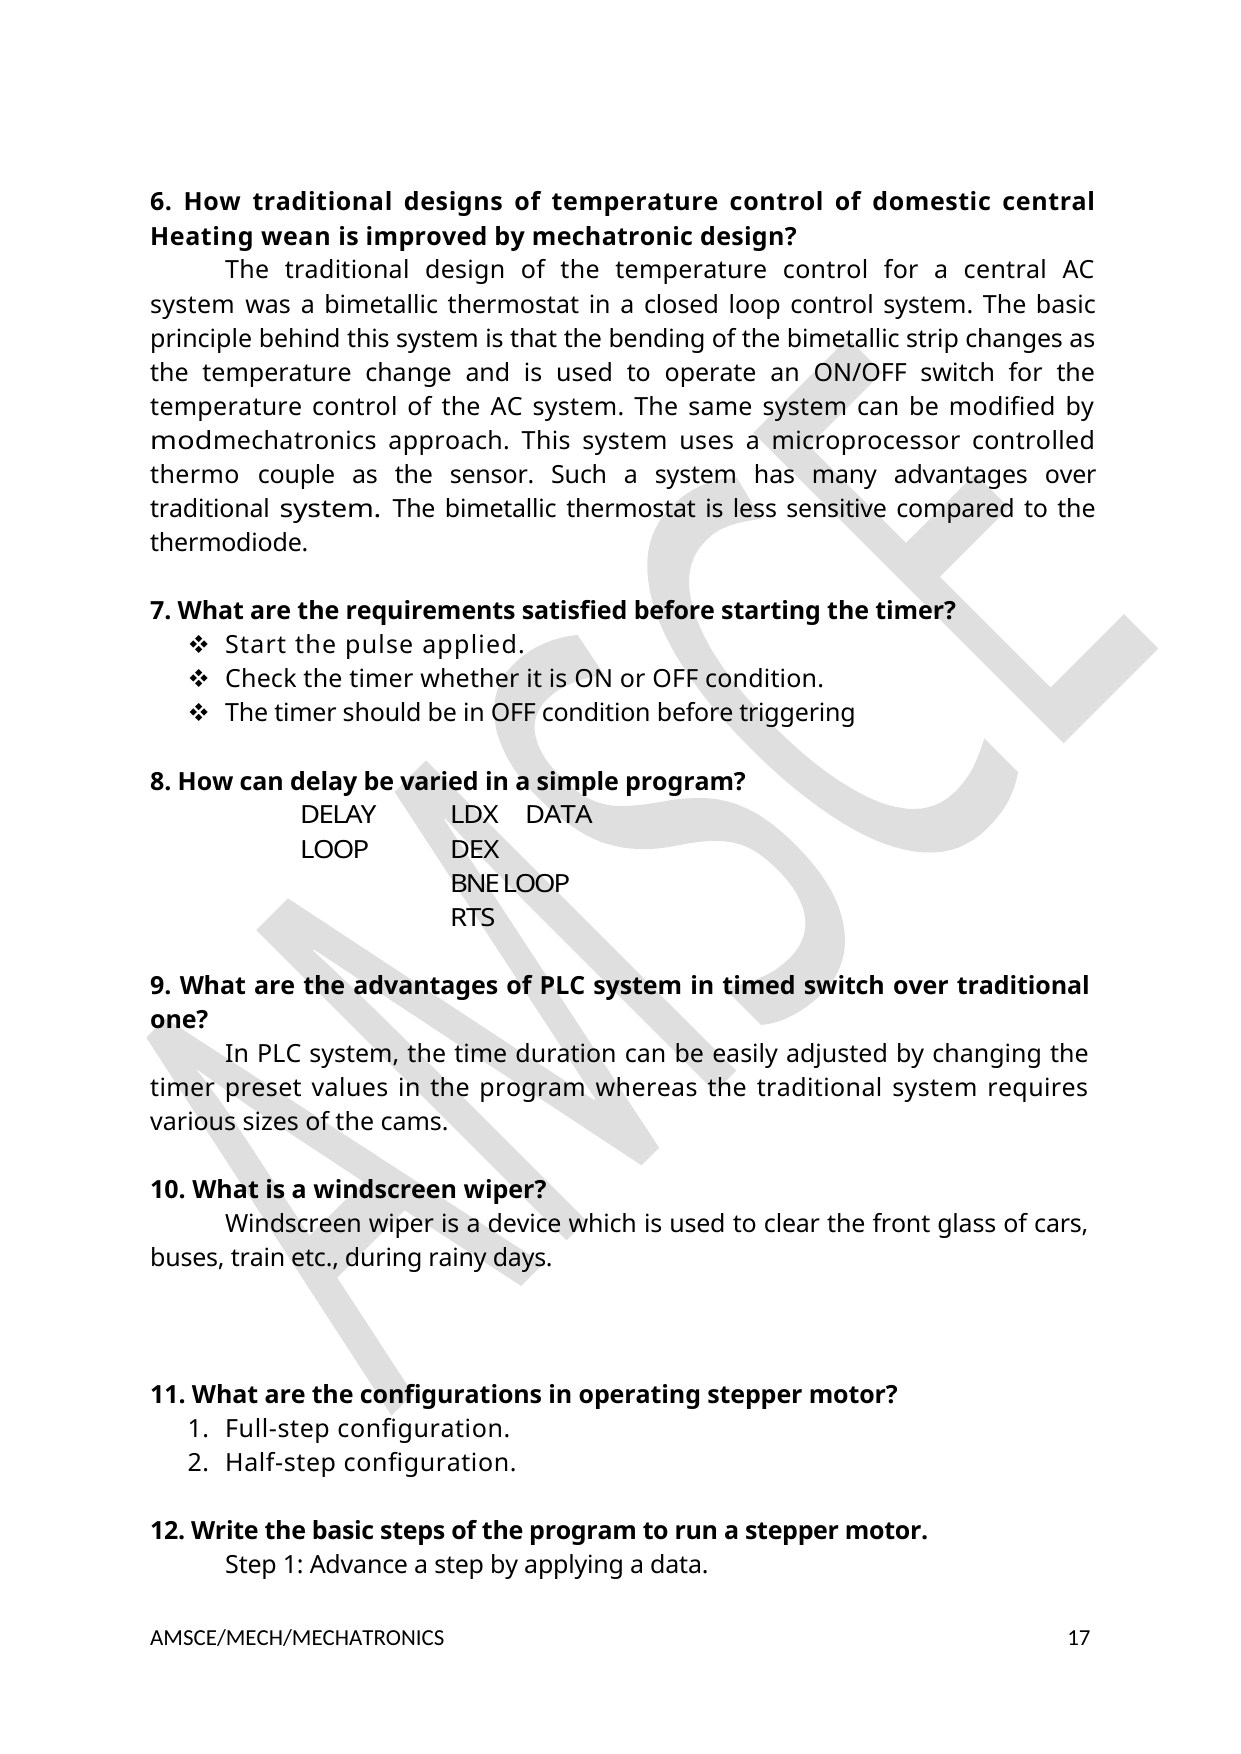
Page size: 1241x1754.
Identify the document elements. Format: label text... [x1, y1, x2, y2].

list Check the timer whether it is ON or OFF condition. [187, 661, 1090, 695]
text 12. Write the basic steps of the program to run a stepper motor. [150, 1512, 1090, 1547]
text Windscreen wiper is a device which is used to clear the front glass of cars, buses, train etc., during rainy days. [150, 1206, 1090, 1274]
text LOOP DEX [225, 831, 1090, 865]
list Full-step configuration. [187, 1410, 1090, 1444]
text 9. What are the advantages of PLC system in timed switch over traditional one? [150, 967, 1090, 1036]
text The traditional design of the temperature control for a central AC system was a bimetallic thermostat in a closed loop control system. The basic principle behind this system is that the bending of the bimetallic strip changes as the temperature change and is used to operate an ON/OFF switch for the temperature control of the AC system. The same system can be modified by modmechatronics approach. This system uses a microprocessor controlled thermo couple as the sensor. Such a system has many advantages over traditional system. The bimetallic thermostat is less sensitive compared to the thermodiode. [150, 252, 1097, 559]
text DELAY LDX DATA [225, 797, 1090, 831]
text 7. What are the requirements satisfied before starting the timer? [150, 593, 1090, 627]
text 10. What is a windscreen wiper? [150, 1172, 1090, 1206]
list The timer should be in OFF condition before triggering [187, 695, 1090, 729]
text In PLC system, the time duration can be easily adjusted by changing the timer preset values in the program whereas the traditional system requires various sizes of the cams. [150, 1036, 1090, 1138]
text 6. How traditional designs of temperature control of domestic central Heating wean is improved by mechatronic design? [150, 184, 1097, 252]
text Step 1: Advance a step by applying a data. [150, 1547, 1090, 1581]
list Start the pulse applied. [187, 627, 1090, 661]
text RTS [375, 899, 1090, 933]
list Half-step configuration. [187, 1444, 1090, 1478]
text 11. What are the configurations in operating stepper motor? [150, 1376, 1090, 1410]
text 8. How can delay be varied in a simple program? [150, 763, 1090, 797]
text BNE LOOP [375, 865, 1090, 899]
